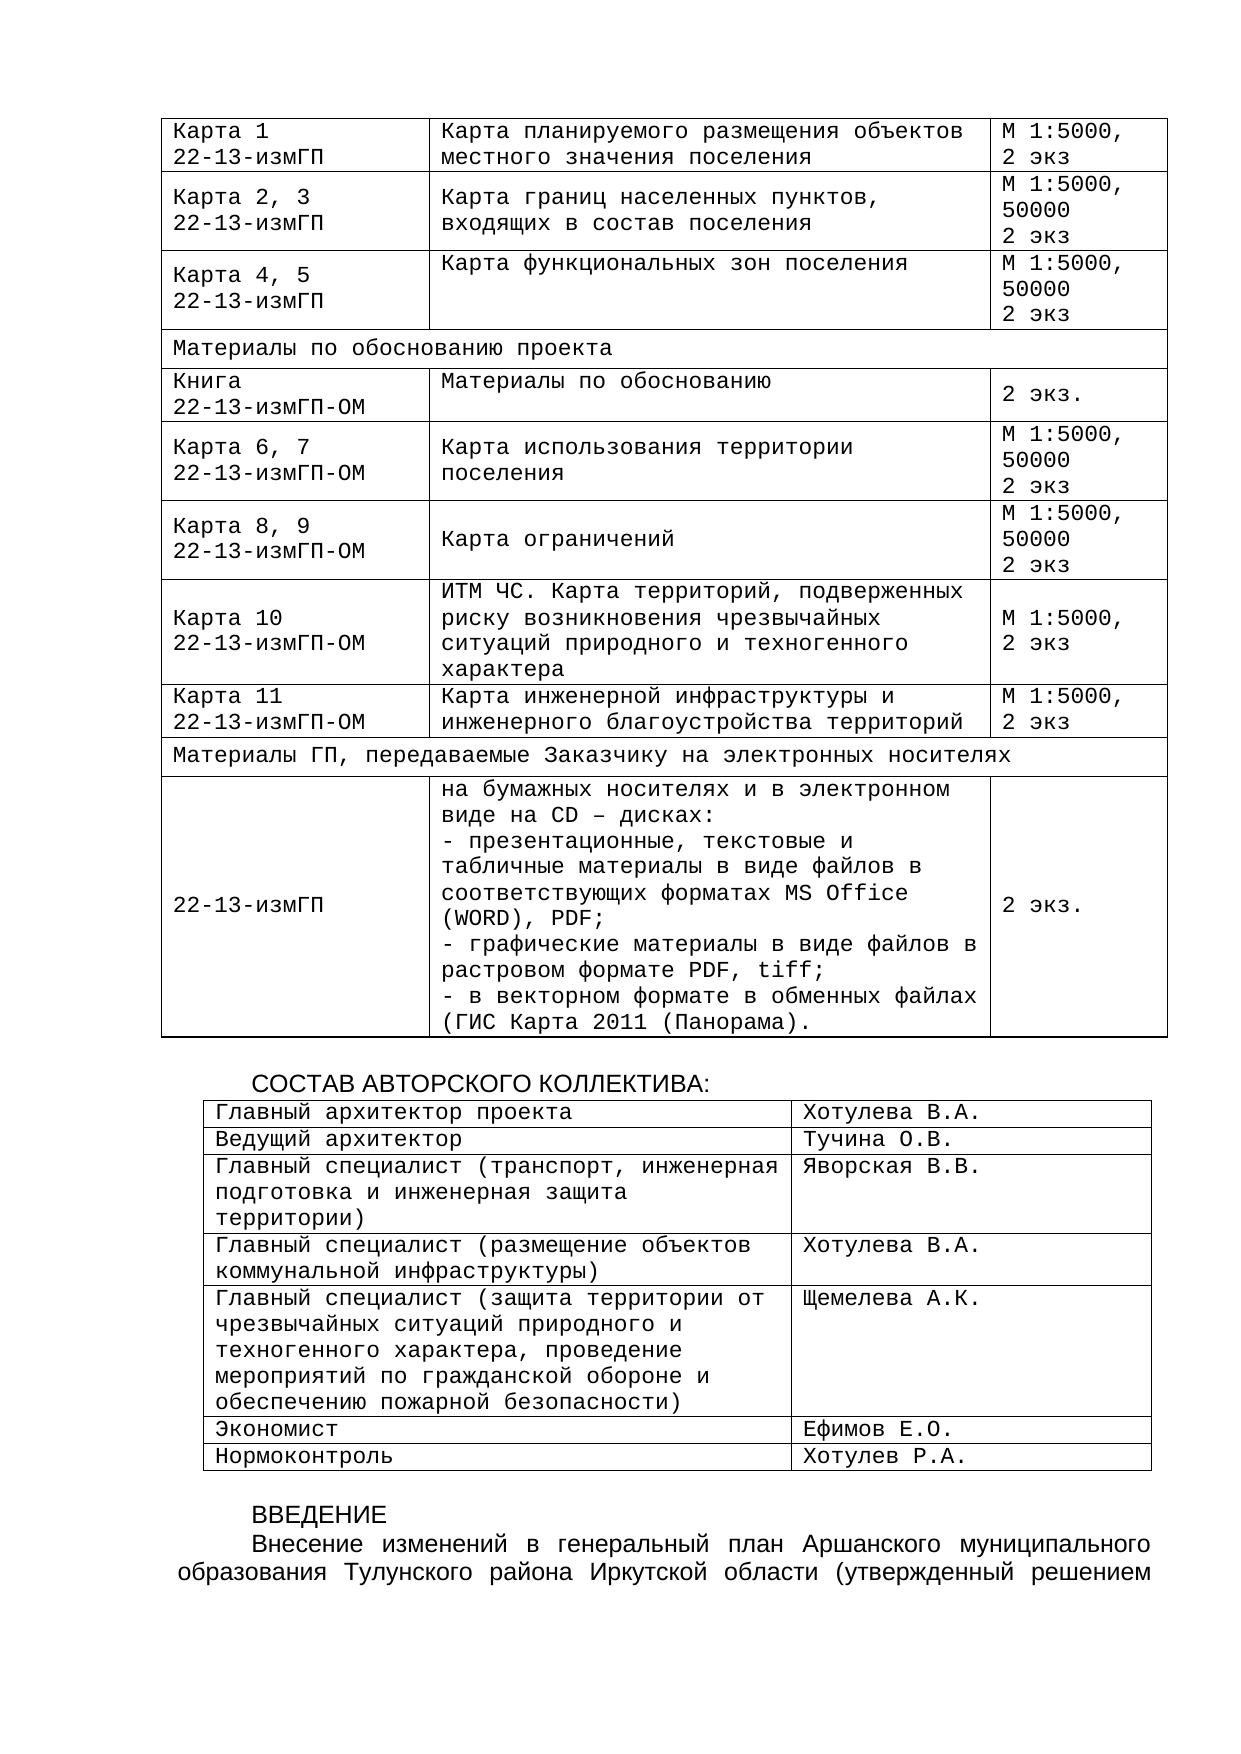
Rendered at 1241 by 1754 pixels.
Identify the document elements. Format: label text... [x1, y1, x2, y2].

table_cell Главный специалист (транспорт, инженерная подготовка и инженерная защита территории) [204, 1155, 791, 1232]
table_cell 2 экз. [991, 369, 1167, 421]
table_cell Карта инженерной инфраструктуры и инженерного благоустройства территорий [430, 685, 990, 737]
table_cell М 1:5000, 50000 2 экз [991, 501, 1167, 579]
table_cell М 1:5000, 50000 2 экз [991, 422, 1167, 500]
table_cell Нормоконтроль [204, 1444, 791, 1470]
table_cell Материалы ГП, передаваемые Заказчику на электронных носителях [162, 738, 1167, 776]
table_cell Карта 6, 7 22-13-измГП-ОМ [162, 422, 429, 500]
text ВВЕДЕНИЕ [177, 1500, 1152, 1528]
text СОСТАВ АВТОРСКОГО КОЛЛЕКТИВА: [177, 1068, 1152, 1097]
table_cell 2 экз. [991, 777, 1167, 1036]
table_cell Материалы по обоснованию проекта [162, 330, 1167, 368]
table_cell М 1:5000, 50000 2 экз [991, 251, 1167, 329]
table_cell Карта использования территории поселения [430, 422, 990, 500]
table_cell Яворская В.В. [792, 1155, 1151, 1232]
table_cell Книга 22-13-измГП-ОМ [162, 369, 429, 421]
table_header Хотулева В.А. [792, 1101, 1151, 1127]
table_cell Карта 10 22-13-измГП-ОМ [162, 580, 429, 684]
table_cell М 1:5000, 2 экз [991, 685, 1167, 737]
table_cell Главный специалист (защита территории от чрезвычайных ситуаций природного и техногенного характера, проведение мероприятий по гражданской обороне и обеспечению пожарной безопасности) [204, 1286, 791, 1416]
table_cell М 1:5000, 2 экз [991, 119, 1167, 171]
table_cell М 1:5000, 50000 2 экз [991, 172, 1167, 250]
table_cell Карта границ населенных пунктов, входящих в состав поселения [430, 172, 990, 250]
table_cell ИТМ ЧС. Карта территорий, подверженных риску возникновения чрезвычайных ситуаций природного и техногенного характера [430, 580, 990, 684]
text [177, 1528, 1152, 1586]
table_cell Карта планируемого размещения объектов местного значения поселения [430, 119, 990, 171]
table_cell 22-13-измГП [162, 777, 429, 1036]
table_cell Материалы по обоснованию [430, 369, 990, 421]
table_header Главный архитектор проекта [204, 1101, 791, 1127]
table_cell Хотулев Р.А. [792, 1444, 1151, 1470]
table_cell Карта 11 22-13-измГП-ОМ [162, 685, 429, 737]
table_cell Карта 2, 3 22-13-измГП [162, 172, 429, 250]
table_cell Карта 4, 5 22-13-измГП [162, 251, 429, 329]
table_cell Экономист [204, 1417, 791, 1443]
table_cell Карта 8, 9 22-13-измГП-ОМ [162, 501, 429, 579]
table_cell Хотулева В.А. [792, 1234, 1151, 1285]
table_cell Ефимов Е.О. [792, 1417, 1151, 1443]
table_cell Карта 1 22-13-измГП [162, 119, 429, 171]
table_cell Щемелева А.К. [792, 1286, 1151, 1416]
table_cell Карта функциональных зон поселения [430, 251, 990, 329]
table_cell Тучина О.В. [792, 1128, 1151, 1153]
table_cell Ведущий архитектор [204, 1128, 791, 1153]
table_cell Карта ограничений [430, 501, 990, 579]
table_cell М 1:5000, 2 экз [991, 580, 1167, 684]
table_cell на бумажных носителях и в электронном виде на СD – дисках: - презентационные, текстовые и табличные материалы в виде файлов в соответствующих форматах MS Office (WORD), PDF; - графические материалы в виде файлов в растровом формате PDF, tiff; - в векторном формате в обменных файлах (ГИС Карта 2011 (Панорама). [430, 777, 990, 1036]
table_cell Главный специалист (размещение объектов коммунальной инфраструктуры) [204, 1234, 791, 1285]
